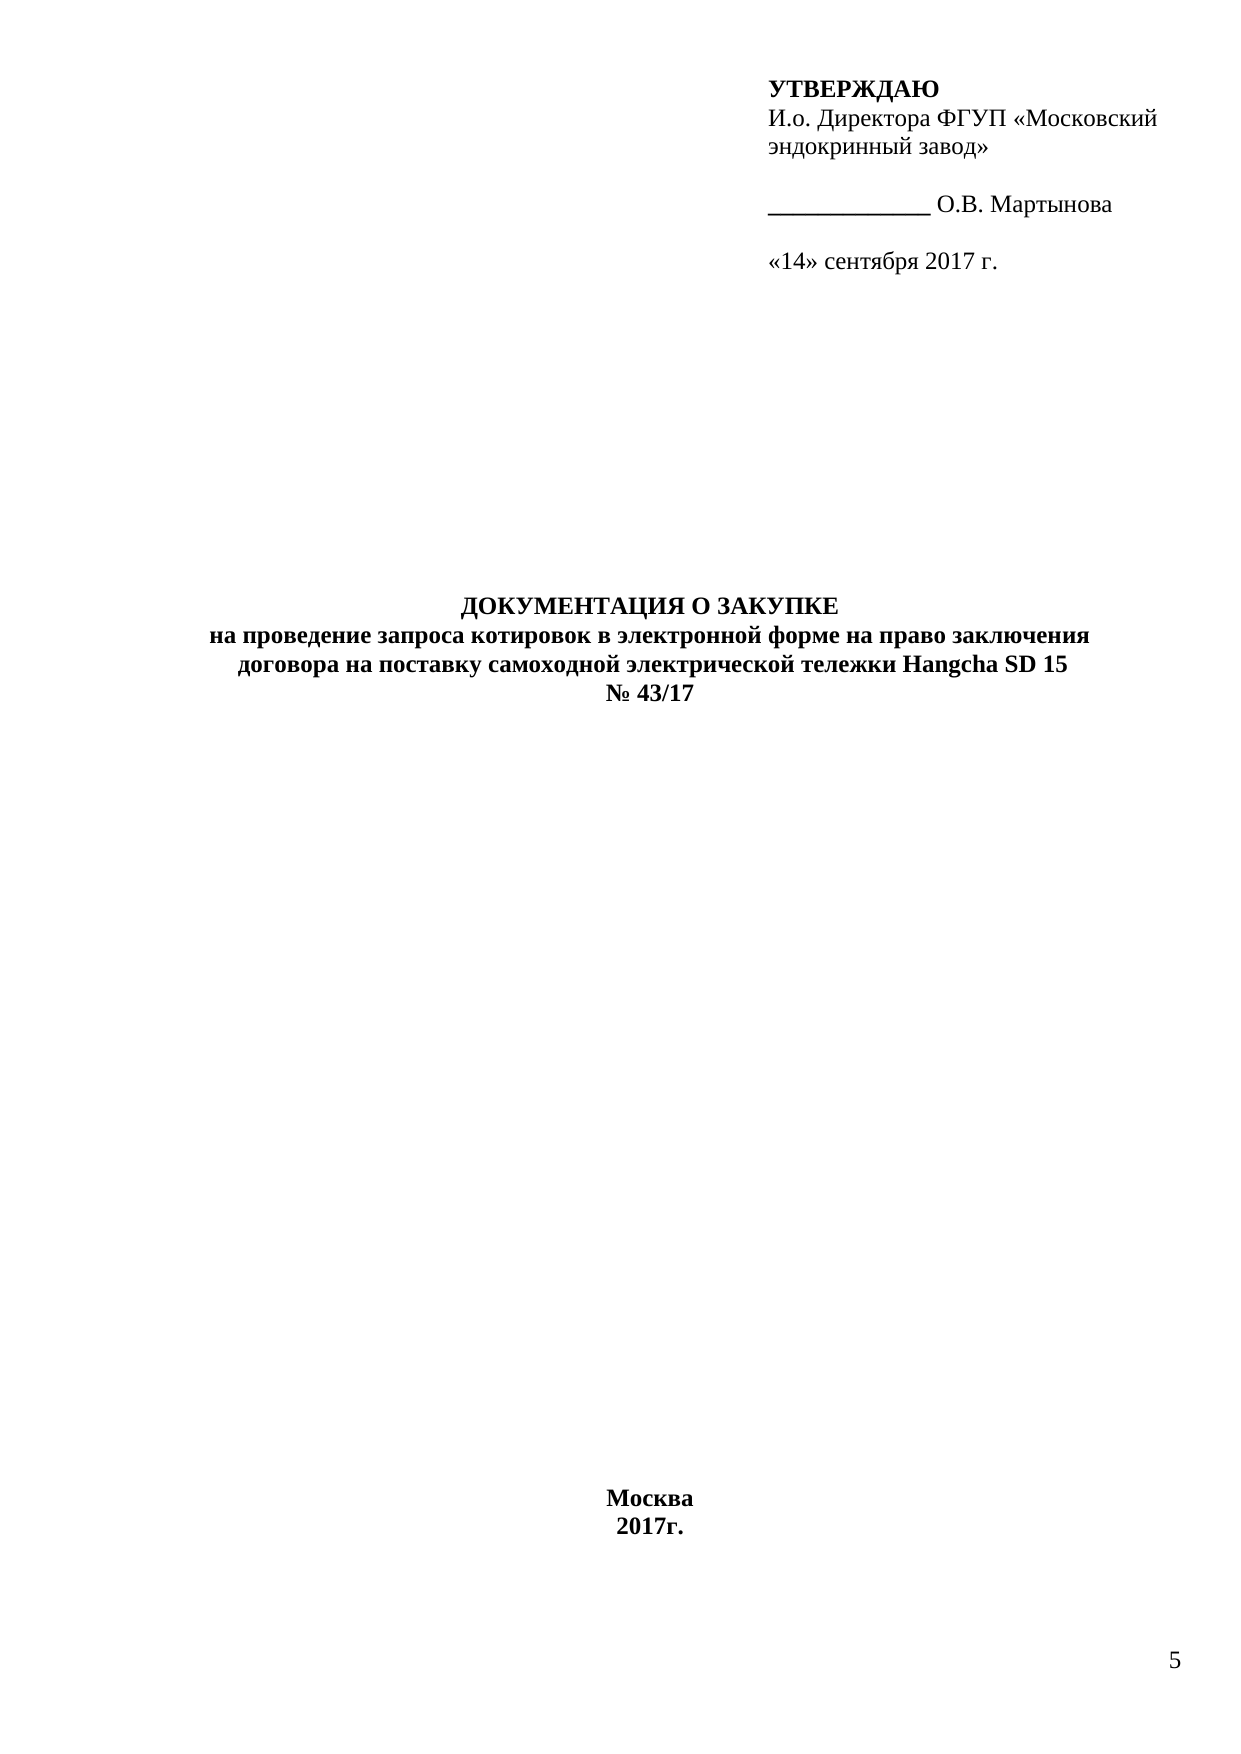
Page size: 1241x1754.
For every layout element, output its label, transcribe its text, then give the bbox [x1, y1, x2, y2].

text 2017г. [118, 1511, 1181, 1540]
text Москва [118, 1483, 1181, 1511]
text И.о. Директора ФГУП «Московский [768, 103, 1181, 131]
text _____________ О.В. Мартынова [768, 189, 1181, 218]
text № 43/17 [118, 678, 1181, 706]
text ДОКУМЕНТАЦИЯ О ЗАКУПКЕ [118, 591, 1181, 620]
text «14» сентября 2017 г. [768, 246, 1181, 275]
text УТВЕРЖДАЮ [768, 74, 1181, 103]
text на проведение запроса котировок в электронной форме на право заключения [118, 620, 1181, 649]
text договора на поставку самоходной электрической тележки Hangcha SD 15 [118, 649, 1181, 678]
text эндокринный завод» [768, 131, 1181, 160]
